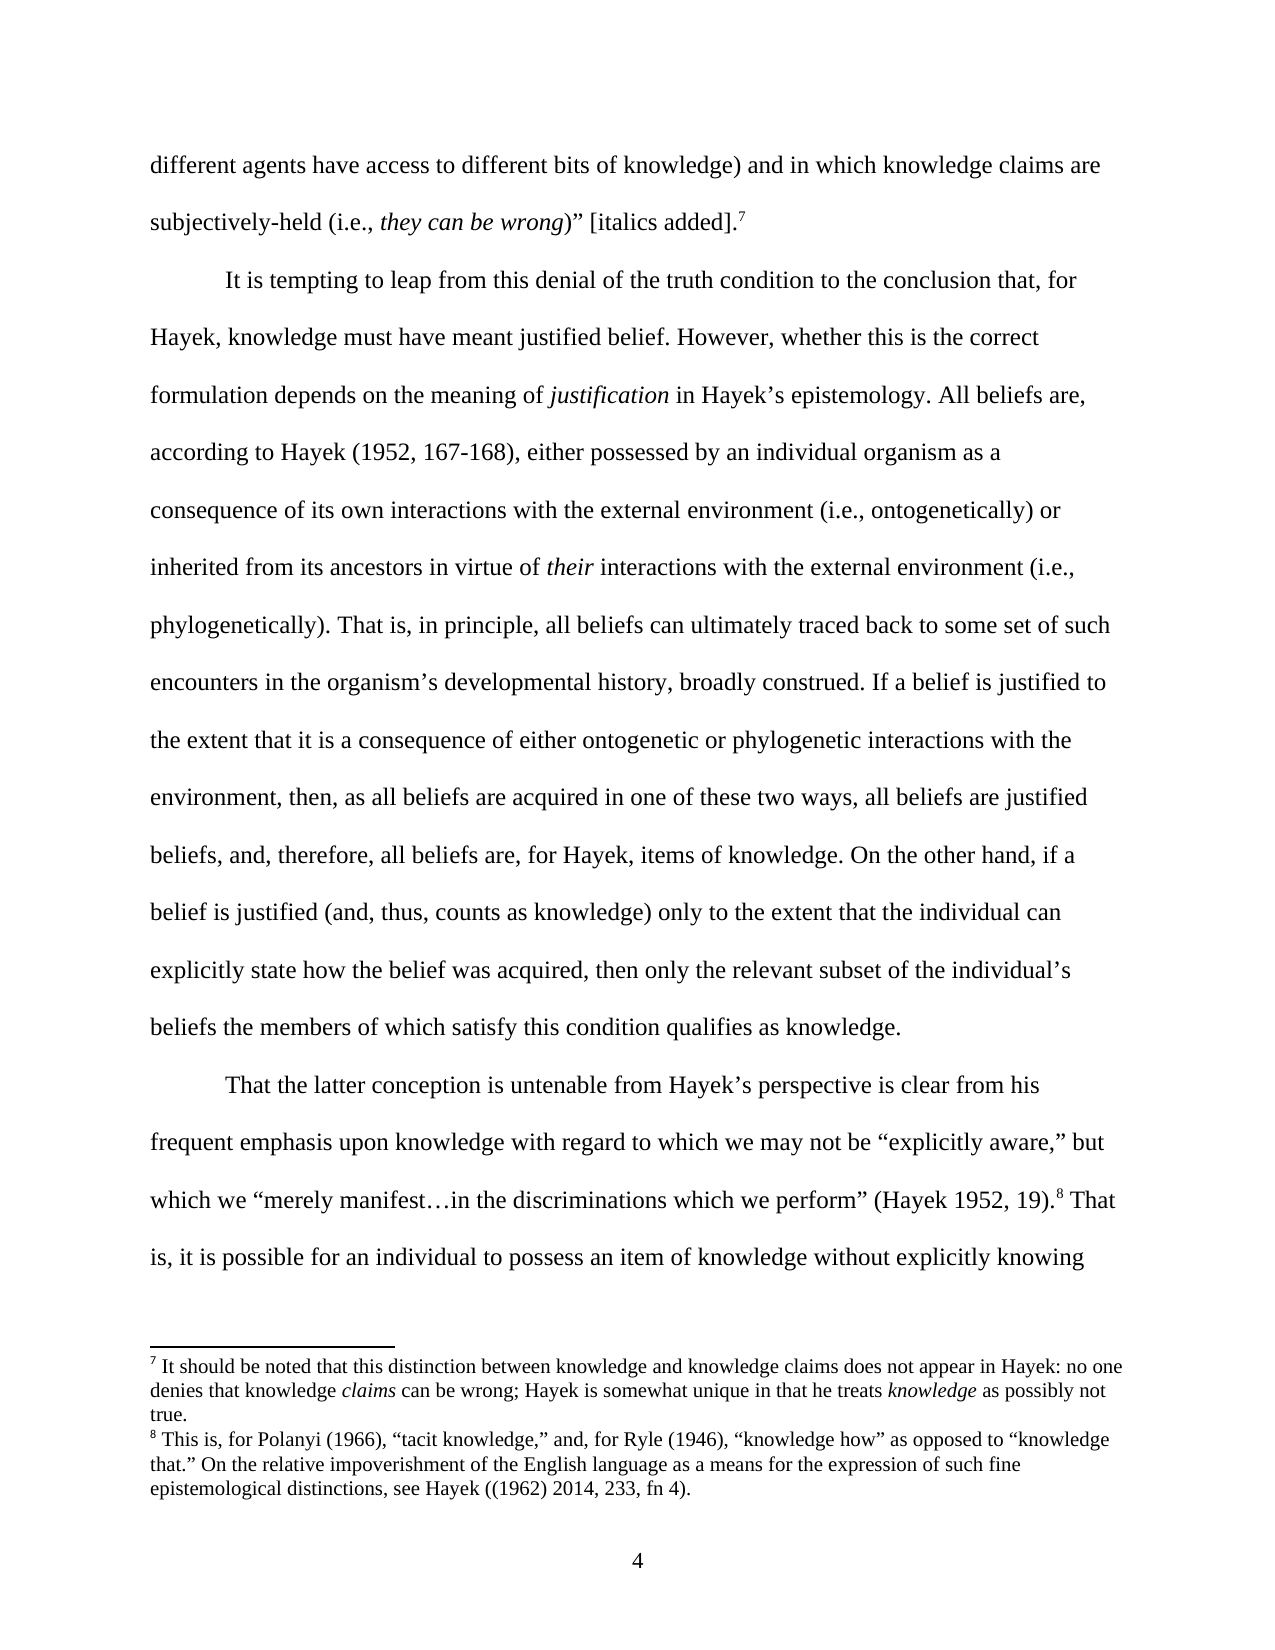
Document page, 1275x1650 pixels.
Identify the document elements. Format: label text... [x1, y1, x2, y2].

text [150, 1070, 1125, 1271]
text It is tempting to leap from this denial of the truth condition to the conclusion that, for Hayek, knowledge must have meant justified belief. However, whether this is the correct formulation depends on the meaning of justification in Hayek’s epistemology. All beliefs are, according to Hayek (1952, 167-168), either possessed by an individual organism as a consequence of its own interactions with the external environment (i.e., ontogenetically) or inherited from its ancestors in virtue of their interactions with the external environment (i.e., phylogenetically). That is, in principle, all beliefs can ultimately traced back to some set of such encounters in the organism’s developmental history, broadly construed. If a belief is justified to the extent that it is a consequence of either ontogenetic or phylogenetic interactions with the environment, then, as all beliefs are acquired in one of these two ways, all beliefs are justified beliefs, and, therefore, all beliefs are, for Hayek, items of knowledge. On the other hand, if a belief is justified (and, thus, counts as knowledge) only to the extent that the individual can explicitly state how the belief was acquired, then only the relevant subset of the individual’s beliefs the members of which satisfy this condition qualifies as knowledge. [150, 265, 1125, 1041]
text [150, 150, 1125, 236]
